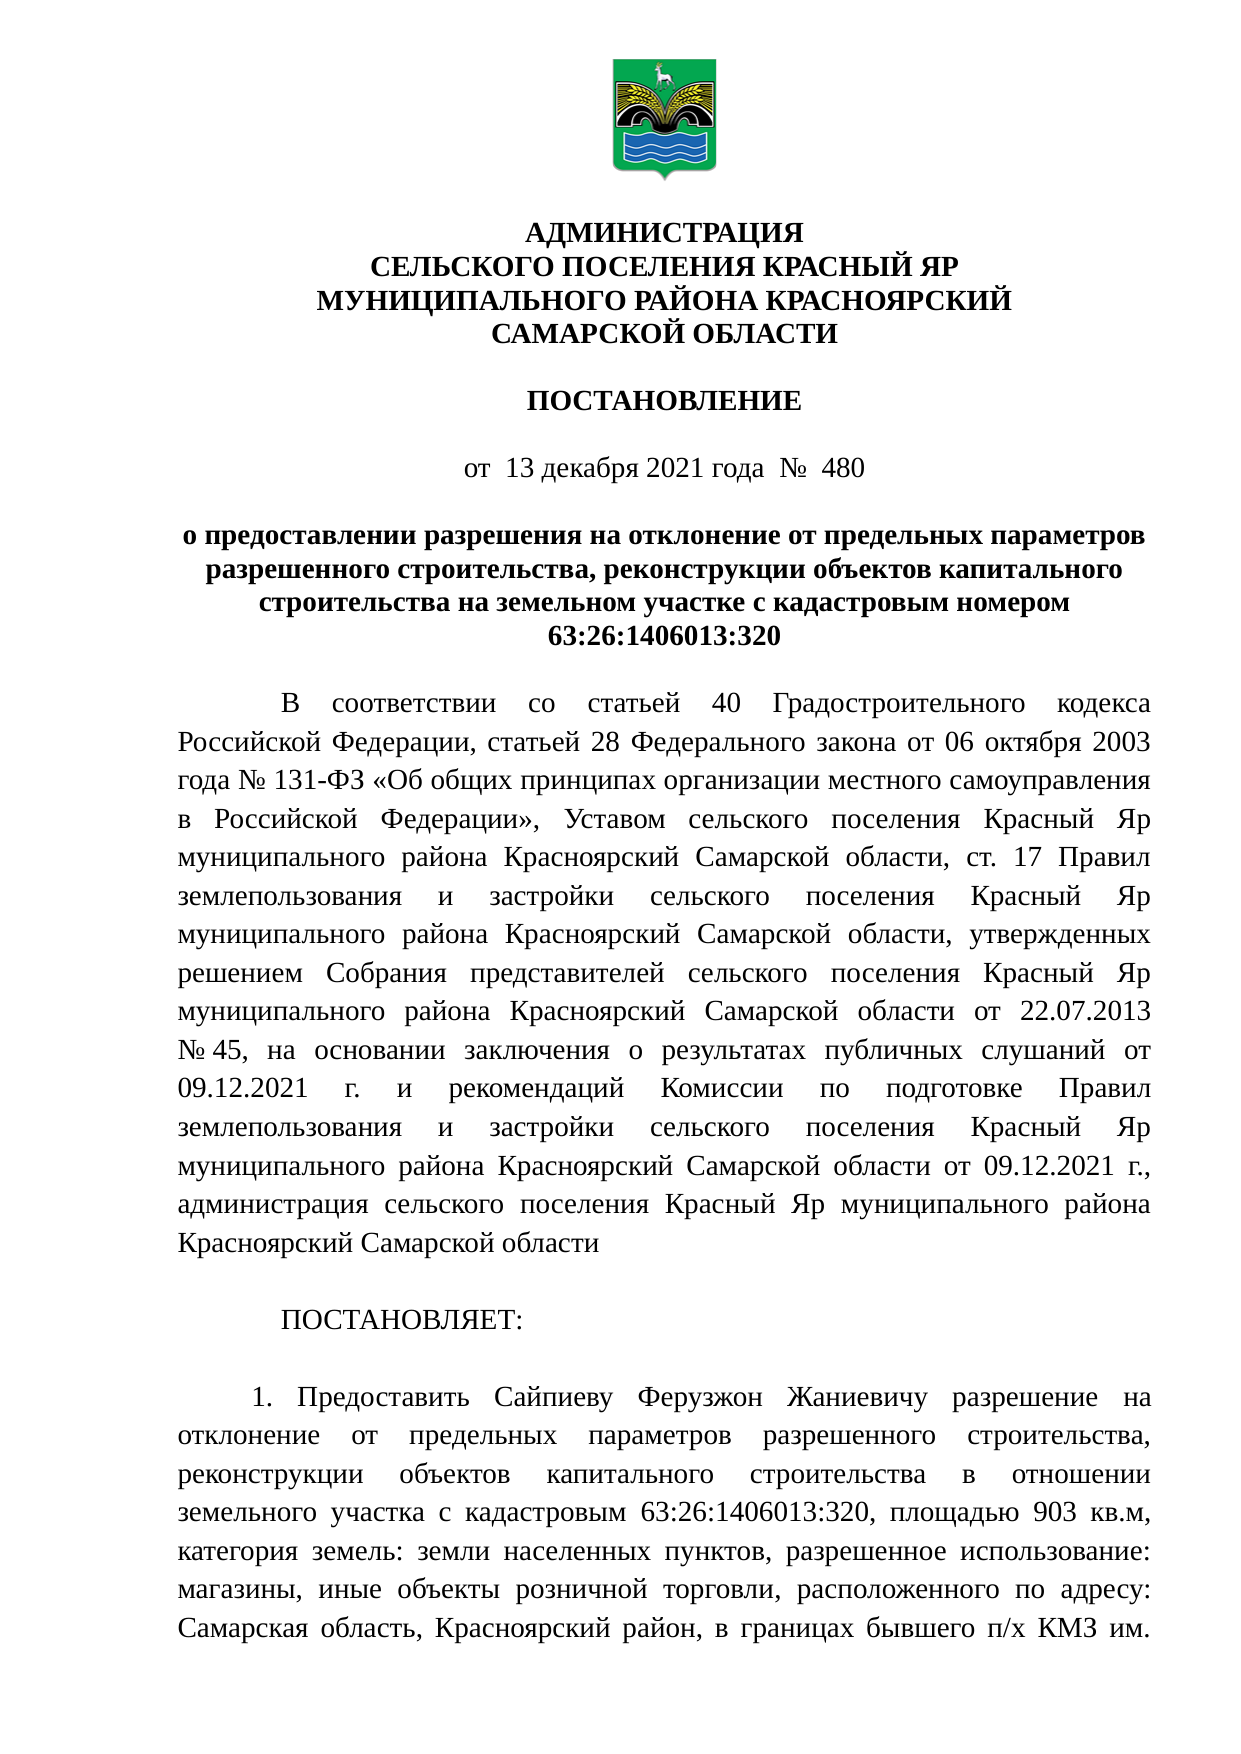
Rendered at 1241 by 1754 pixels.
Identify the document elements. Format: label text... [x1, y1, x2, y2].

text МУНИЦИПАЛЬНОГО РАЙОНА Красноярский [177, 283, 1152, 316]
text ПОСТАНОВЛЯЕТ: [177, 1302, 1152, 1335]
picture [612, 59, 717, 182]
text САМАРСКОЙ ОБЛАСТИ [177, 316, 1152, 350]
text СЕЛЬСКОГО ПОСЕЛЕНИЯ Красный Яр [177, 249, 1152, 283]
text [177, 1379, 1152, 1644]
text о предоставлении разрешения на отклонение от предельных параметров разрешенного строительства, реконструкции объектов капитального строительства на земельном участке с кадастровым номером 63:26:1406013:320 [177, 517, 1152, 652]
text от 13 декабря 2021 года № 480 [177, 450, 1152, 484]
text АДМИНИСТРАЦИЯ [177, 216, 1152, 249]
text В соответствии со статьей 40 Градостроительного кодекса Российской Федерации, статьей 28 Федерального закона от 06 октября 2003 года № 131-ФЗ «Об общих принципах организации местного самоуправления в Российской Федерации», Уставом сельского поселения Красный Яр муниципального района Красноярский Самарской области, ст. 17 Правил землепользования и застройки сельского поселения Красный Яр муниципального района Красноярский Самарской области, утвержденных решением Собрания представителей сельского поселения Красный Яр муниципального района Красноярский Самарской области от 22.07.2013 № 45, на основании заключения о результатах публичных слушаний от 09.12.2021 г. и рекомендаций Комиссии по подготовке Правил землепользования и застройки сельского поселения Красный Яр муниципального района Красноярский Самарской области от 09.12.2021 г., администрация сельского поселения Красный Яр муниципального района Красноярский Самарской области [177, 685, 1152, 1258]
text ПОСТАНОВЛЕНИЕ [177, 383, 1152, 417]
